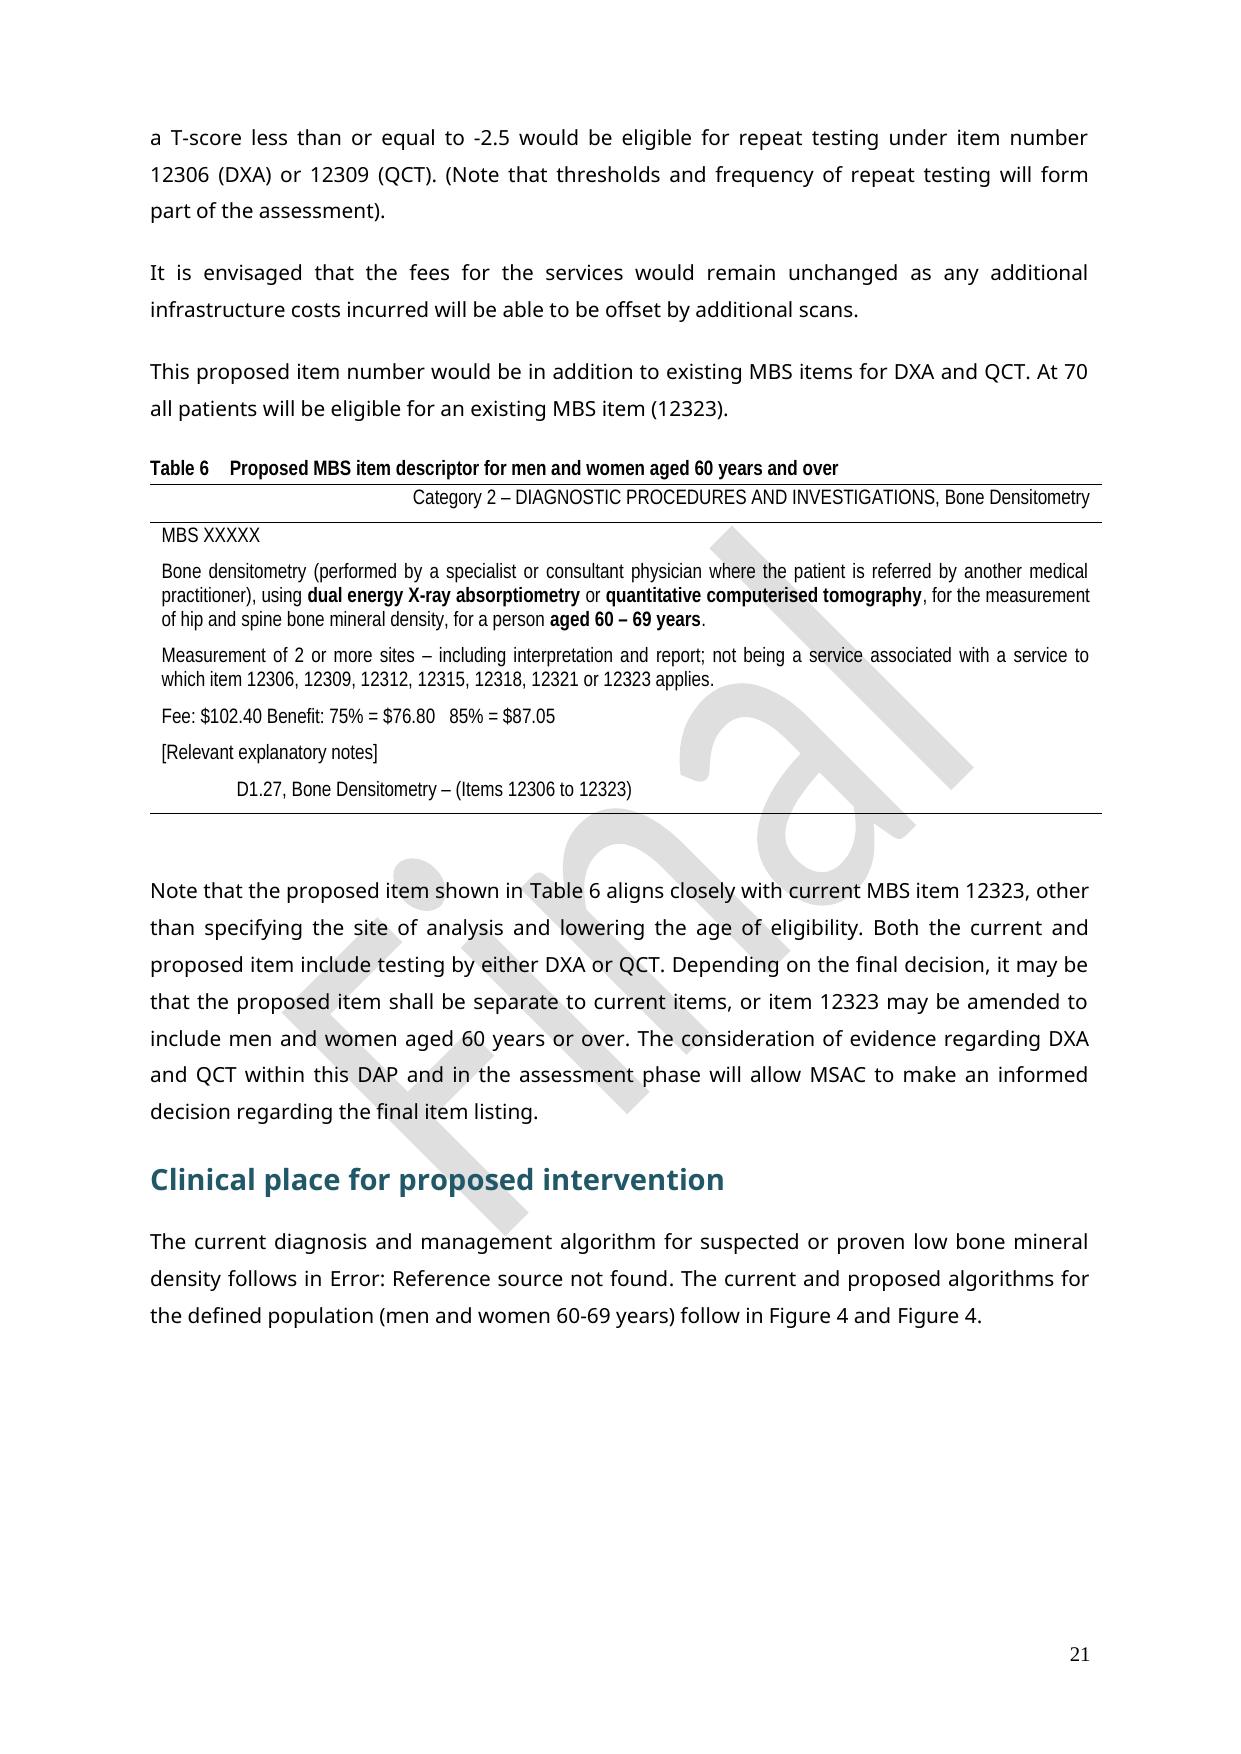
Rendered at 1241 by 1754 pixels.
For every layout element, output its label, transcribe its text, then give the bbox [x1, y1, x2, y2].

subtitle Clinical place for proposed intervention [150, 1159, 1090, 1199]
table_cell MBS XXXXX Bone densitometry (performed by a specialist or consultant physician where the patient is referred by another medical practitioner), using dual energy X-ray absorptiometry or quantitative computerised tomography, for the measurement of hip and spine bone mineral density, for a person aged 60 – 69 years. Measurement of 2 or more sites – including interpretation and report; not being a service associated with a service to which item 12306, 12309, 12312, 12315, 12318, 12321 or 12323 applies. Fee: $102.40 Benefit: 75% = $76.80 85% = $87.05 [Relevant explanatory notes] D1.27, Bone Densitometry – (Items 12306 to 12323) [150, 523, 1102, 813]
text Table 6 Proposed MBS item descriptor for men and women aged 60 years and over [150, 456, 1090, 480]
text This proposed item number would be in addition to existing MBS items for DXA and QCT. At 70 all patients will be eligible for an existing MBS item (12323). [150, 357, 1090, 422]
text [150, 123, 1090, 225]
text The current diagnosis and management algorithm for suspected or proven low bone mineral density follows in Figure 3. The current and proposed algorithms for the defined population (men and women 60-69 years) follow in Figure 4 and Figure 5. [150, 1227, 1090, 1330]
text It is envisaged that the fees for the services would remain unchanged as any additional infrastructure costs incurred will be able to be offset by additional scans. [150, 258, 1090, 324]
table_header Category 2 – DIAGNOSTIC PROCEDURES AND INVESTIGATIONS, Bone Densitometry [150, 485, 1102, 522]
text Note that the proposed item shown in Table 6 aligns closely with current MBS item 12323, other than specifying the site of analysis and lowering the age of eligibility. Both the current and proposed item include testing by either DXA or QCT. Depending on the final decision, it may be that the proposed item shall be separate to current items, or item 12323 may be amended to include men and women aged 60 years or over. The consideration of evidence regarding DXA and QCT within this DAP and in the assessment phase will allow MSAC to make an informed decision regarding the final item listing. [150, 876, 1090, 1126]
